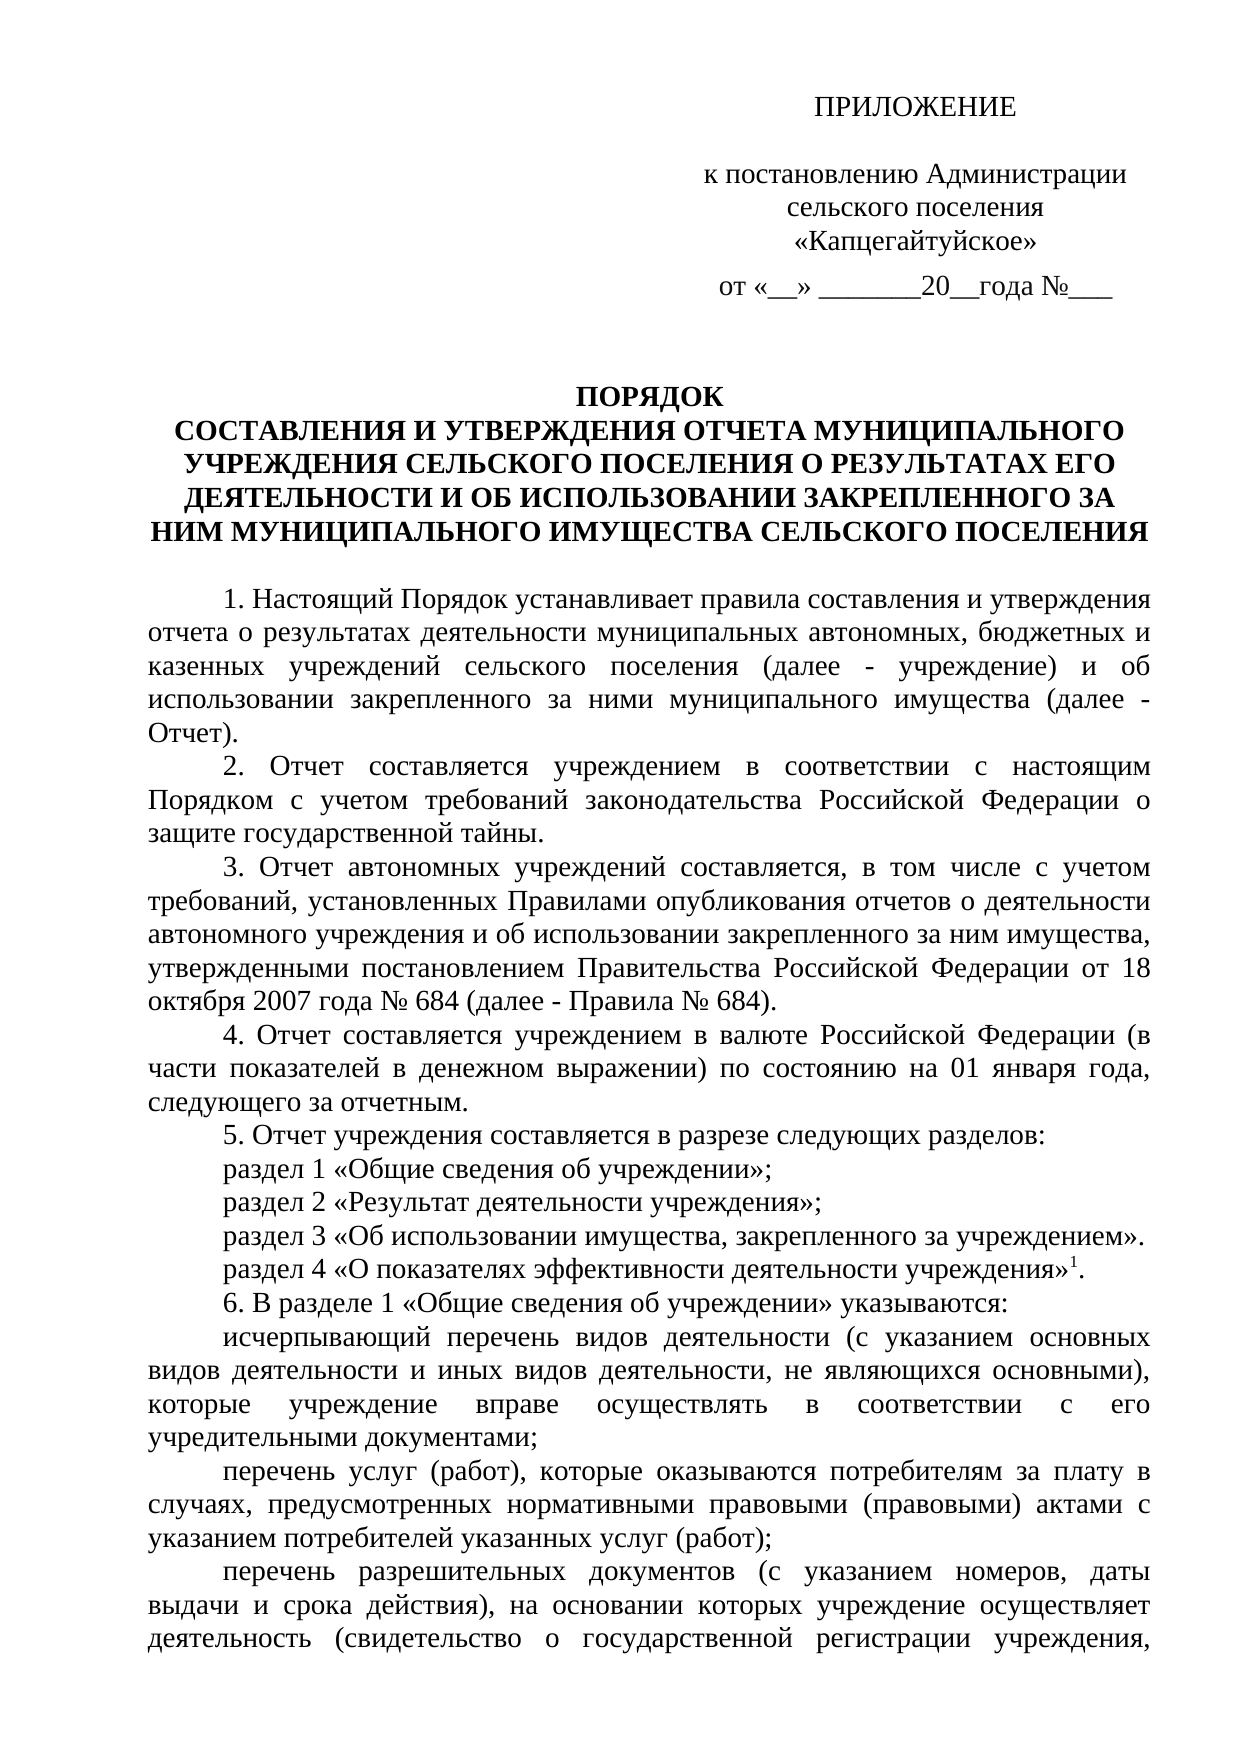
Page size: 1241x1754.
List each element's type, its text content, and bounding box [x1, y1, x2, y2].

text раздел 4 «О показателях эффективности деятельности учреждения»1. [148, 1252, 1152, 1285]
text ПОРЯДОК [148, 379, 1152, 413]
text ПРИЛОЖЕНИЕ [679, 89, 1152, 122]
text раздел 1 «Общие сведения об учреждении»; [148, 1151, 1152, 1184]
text 3. Отчет автономных учреждений составляется, в том числе с учетом требований, установленных Правилами опубликования отчетов о деятельности автономного учреждения и об использовании закрепленного за ним имущества, утвержденными постановлением Правительства Российской Федерации от 18 октября 2007 года № 684 (далее - Правила № 684). [148, 849, 1152, 1017]
text перечень услуг (работ), которые оказываются потребителям за плату в случаях, предусмотренных нормативными правовыми (правовыми) актами с указанием потребителей указанных услуг (работ); [148, 1453, 1152, 1553]
text раздел 2 «Результат деятельности учреждения»; [148, 1184, 1152, 1218]
text 1. Настоящий Порядок устанавливает правила составления и утверждения отчета о результатах деятельности муниципальных автономных, бюджетных и казенных учреждений сельского поселения (далее - учреждение) и об использовании закрепленного за ними муниципального имущества (далее - Отчет). [148, 581, 1152, 748]
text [148, 1553, 1152, 1654]
text к постановлению Администрации сельского поселения «Капцегайтуйское» [679, 156, 1152, 256]
text исчерпывающий перечень видов деятельности (с указанием основных видов деятельности и иных видов деятельности, не являющихся основными), которые учреждение вправе осуществлять в соответствии с его учредительными документами; [148, 1319, 1152, 1453]
text 5. Отчет учреждения составляется в разрезе следующих разделов: [148, 1117, 1152, 1151]
text СОСТАВЛЕНИЯ И УТВЕРЖДЕНИЯ ОТЧЕТА МУНИЦИПАЛЬНОГО УЧРЕЖДЕНИЯ СЕЛЬСКОГО ПОСЕЛЕНИЯ О РЕЗУЛЬТАТАХ ЕГО ДЕЯТЕЛЬНОСТИ И ОБ ИСПОЛЬЗОВАНИИ ЗАКРЕПЛЕННОГО ЗА НИМ МУНИЦИПАЛЬНОГО ИМУЩЕСТВА СЕЛЬСКОГО ПОСЕЛЕНИЯ [148, 413, 1152, 547]
text 2. Отчет составляется учреждением в соответствии с настоящим Порядком с учетом требований законодательства Российской Федерации о защите государственной тайны. [148, 748, 1152, 849]
text 4. Отчет составляется учреждением в валюте Российской Федерации (в части показателей в денежном выражении) по состоянию на 01 января года, следующего за отчетным. [148, 1017, 1152, 1117]
text 6. В разделе 1 «Общие сведения об учреждении» указываются: [148, 1285, 1152, 1319]
text раздел 3 «Об использовании имущества, закрепленного за учреждением». [148, 1218, 1152, 1252]
text от «__» _______20__года №___ [679, 268, 1152, 301]
